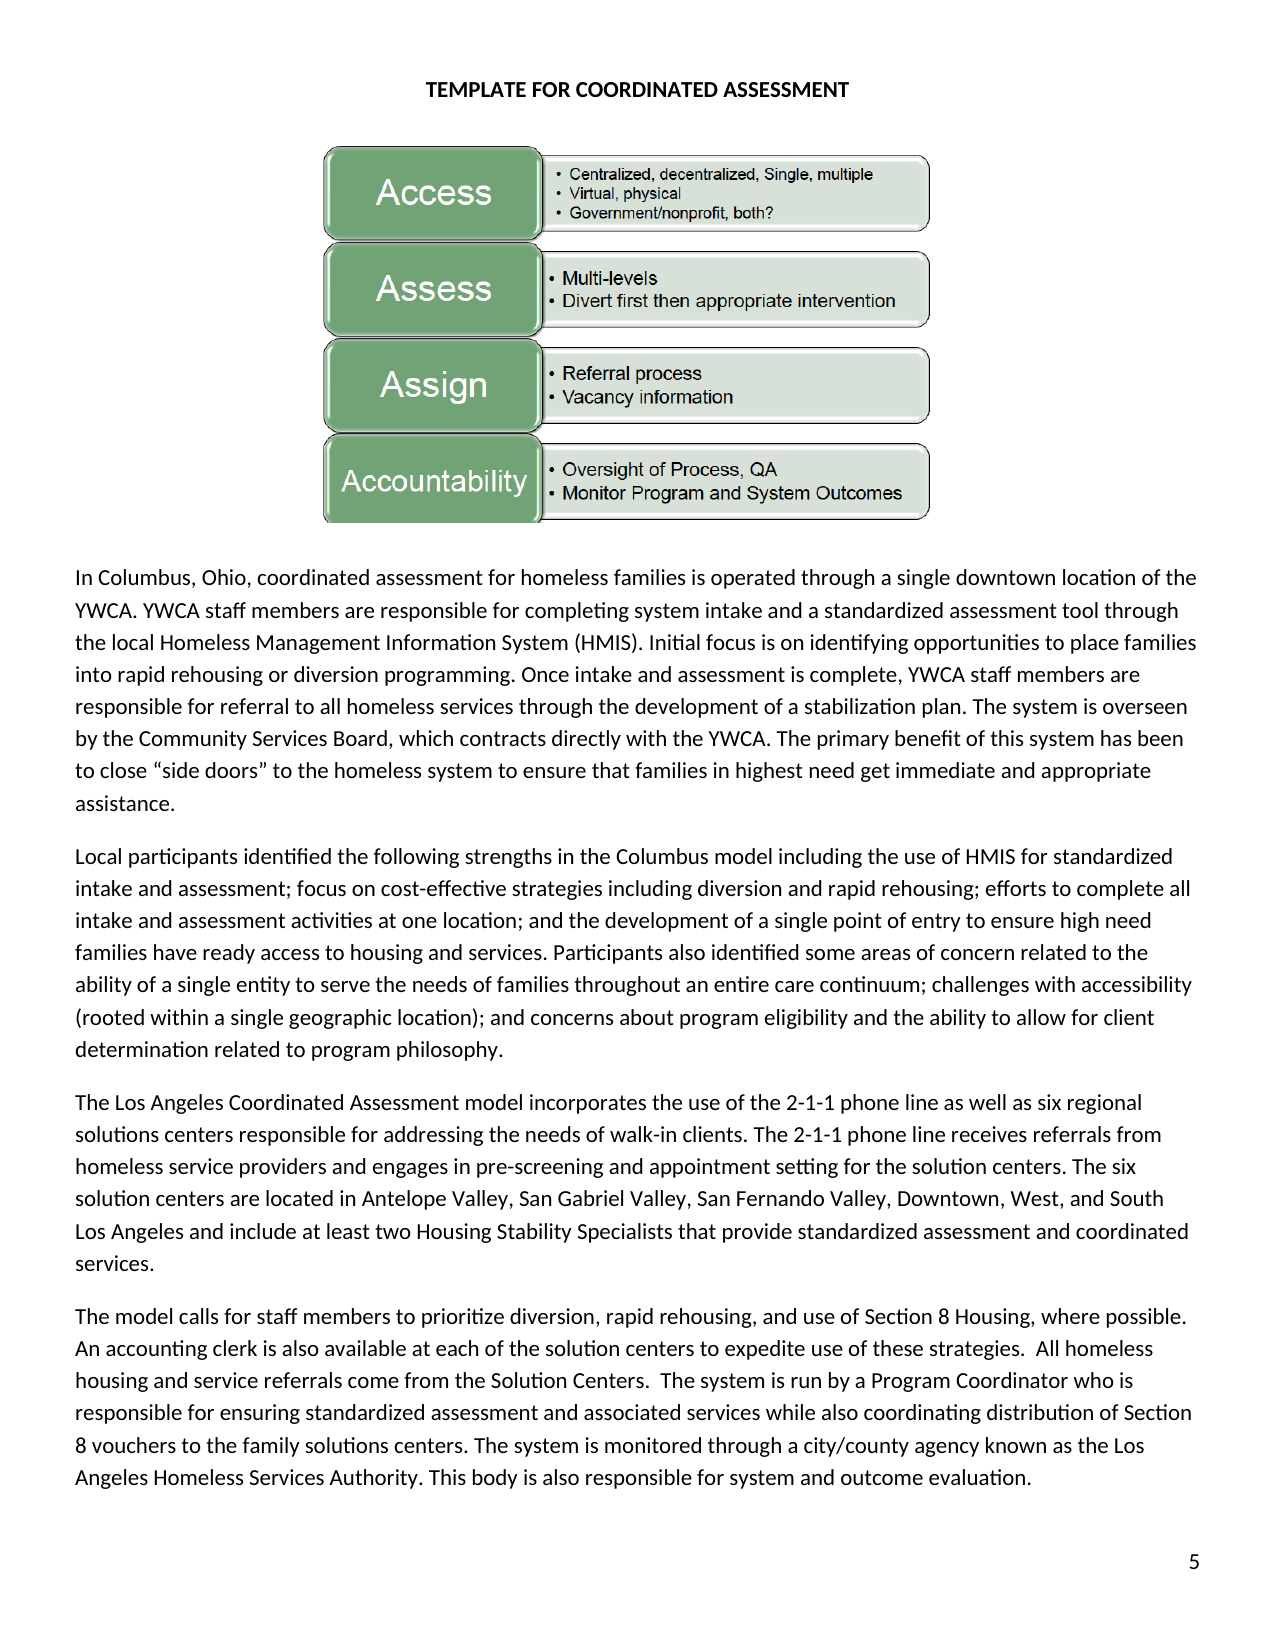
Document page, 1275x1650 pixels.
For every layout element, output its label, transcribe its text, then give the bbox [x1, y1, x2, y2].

text The model calls for staff members to prioritize diversion, rapid rehousing, and use of Section 8 Housing, where possible. An accounting clerk is also available at each of the solution centers to expedite use of these strategies. All homeless housing and service referrals come from the Solution Centers. The system is run by a Program Coordinator who is responsible for ensuring standardized assessment and associated services while also coordinating distribution of Section 8 vouchers to the family solutions centers. The system is monitored through a city/county agency known as the Los Angeles Homeless Services Authority. This body is also responsible for system and outcome evaluation. [75, 1302, 1200, 1491]
text The Los Angeles Coordinated Assessment model incorporates the use of the 2-1-1 phone line as well as six regional solutions centers responsible for addressing the needs of walk-in clients. The 2-1-1 phone line receives referrals from homeless service providers and engages in pre-screening and appointment setting for the solution centers. The six solution centers are located in Antelope Valley, San Gabriel Valley, San Fernando Valley, Downtown, West, and South Los Angeles and include at least two Housing Stability Specialists that provide standardized assessment and coordinated services. [75, 1088, 1200, 1277]
text In Columbus, Ohio, coordinated assessment for homeless families is operated through a single downtown location of the YWCA. YWCA staff members are responsible for completing system intake and a standardized assessment tool through the local Homeless Management Information System (HMIS). Initial focus is on identifying opportunities to place families into rapid rehousing or diversion programming. Once intake and assessment is complete, YWCA staff members are responsible for referral to all homeless services through the development of a stabilization plan. The system is overseen by the Community Services Board, which contracts directly with the YWCA. The primary benefit of this system has been to close “side doors” to the homeless system to ensure that families in highest need get immediate and appropriate assistance. [75, 563, 1200, 817]
text Local participants identified the following strengths in the Columbus model including the use of HMIS for standardized intake and assessment; focus on cost-effective strategies including diversion and rapid rehousing; efforts to complete all intake and assessment activities at one location; and the development of a single point of entry to ensure high need families have ready access to housing and services. Participants also identified some areas of concern related to the ability of a single entity to serve the needs of families throughout an entire care continuum; challenges with accessibility (rooted within a single geographic location); and concerns about program eligibility and the ability to allow for client determination related to program philosophy. [75, 842, 1200, 1063]
text TEMPLATE FOR COORDINATED ASSESSMENT [75, 75, 1200, 103]
picture [316, 139, 953, 523]
